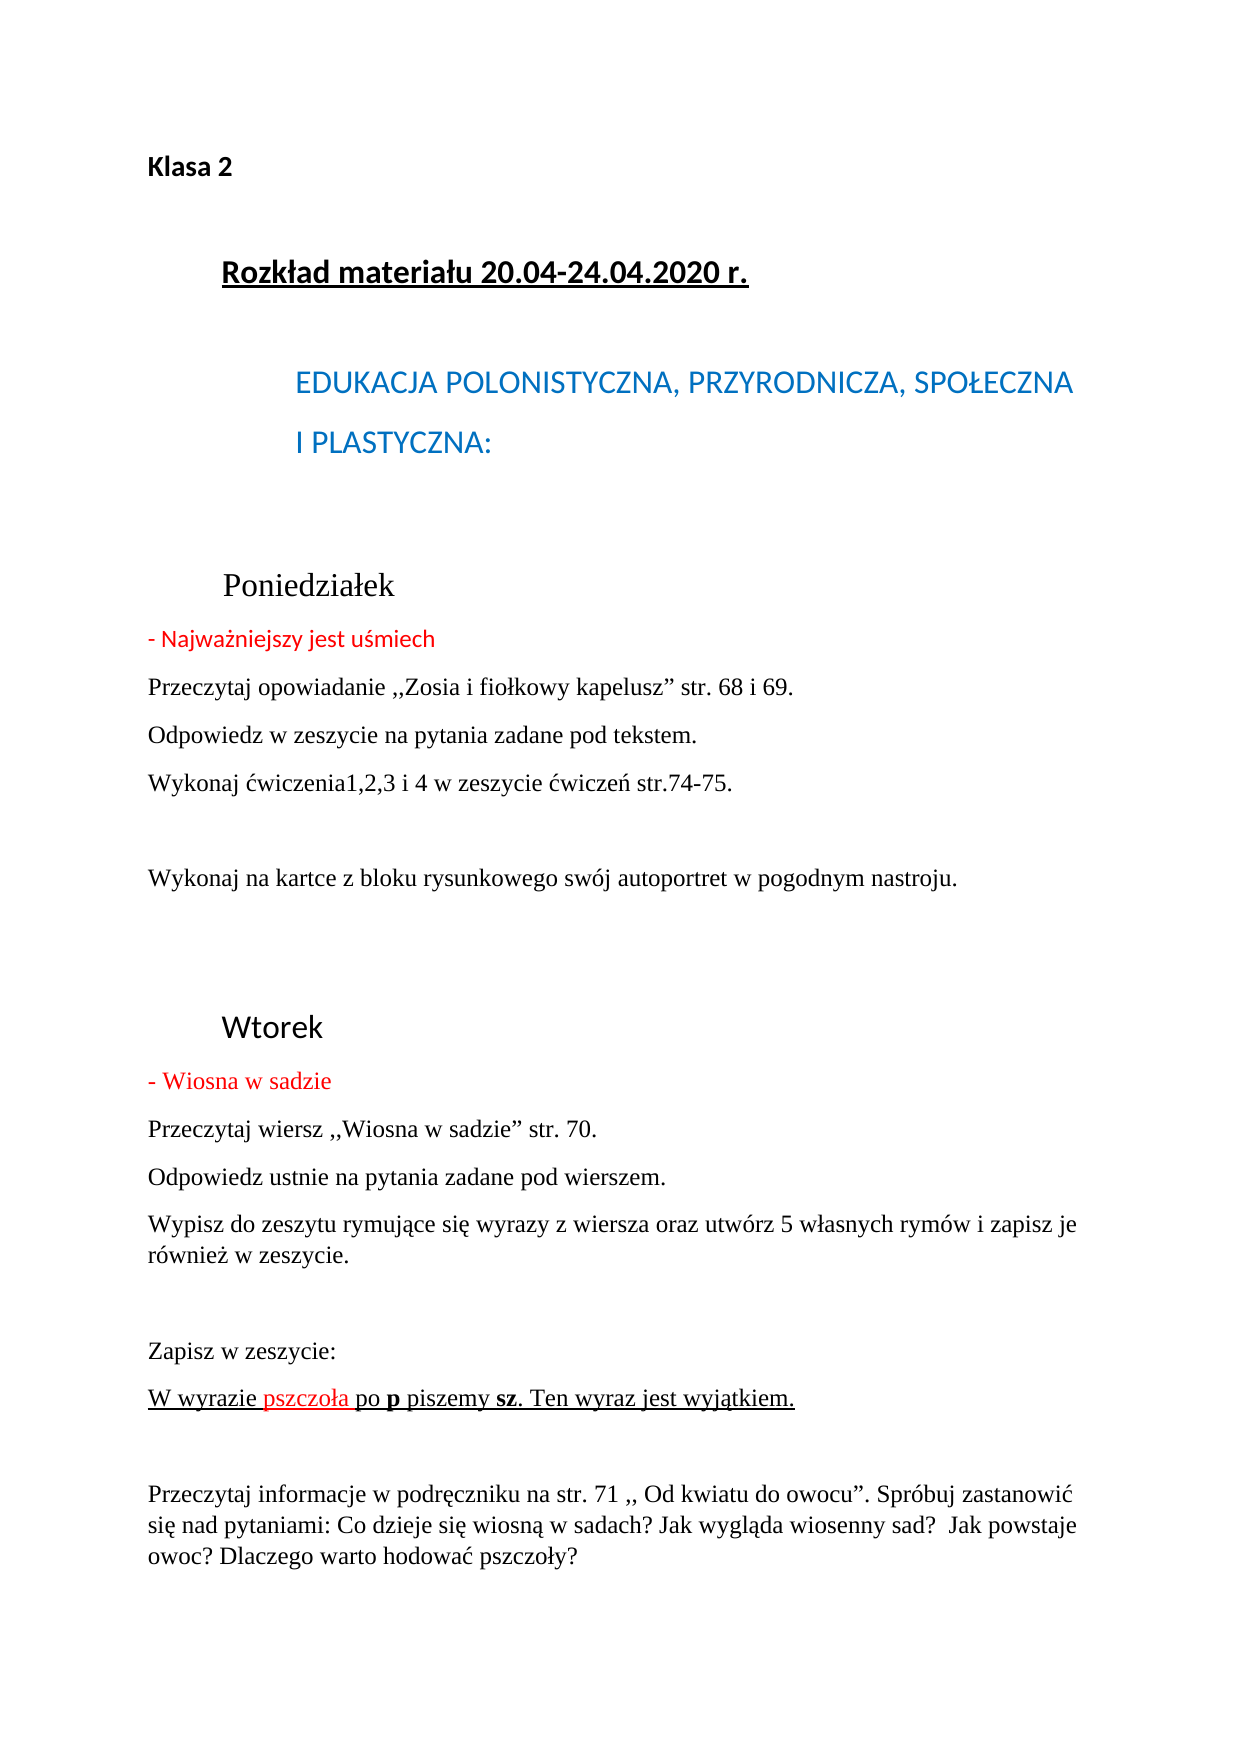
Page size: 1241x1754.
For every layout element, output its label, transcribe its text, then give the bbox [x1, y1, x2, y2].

text Wypisz do zeszytu rymujące się wyrazy z wiersza oraz utwórz 5 własnych rymów i zapisz je również w zeszycie. [148, 1209, 1093, 1269]
text - Najważniejszy jest uśmiech [148, 623, 1093, 653]
text Wykonaj na kartce z bloku rysunkowego swój autoportret w pogodnym nastroju. [148, 863, 1093, 892]
text Klasa 2 [148, 148, 1093, 183]
text Rozkład materiału 20.04-24.04.2020 r. [148, 251, 1093, 291]
text I PLASTYCZNA: [221, 421, 1093, 462]
text Odpowiedz w zeszycie na pytania zadane pod tekstem. [148, 720, 1093, 749]
text Przeczytaj informacje w podręczniku na str. 71 ,, Od kwiatu do owocu”. Spróbuj zastanowić się nad pytaniami: Co dzieje się wiosną w sadach? Jak wygląda wiosenny sad? Jak powstaje owoc? Dlaczego warto hodować pszczoły? [148, 1479, 1093, 1570]
text EDUKACJA POLONISTYCZNA, PRZYRODNICZA, SPOŁECZNA [221, 361, 1093, 402]
text Przeczytaj wiersz ,,Wiosna w sadzie” str. 70. [148, 1114, 1093, 1143]
text W wyrazie pszczoła po p piszemy sz. Ten wyraz jest wyjątkiem. [148, 1383, 1093, 1412]
text Wykonaj ćwiczenia1,2,3 i 4 w zeszycie ćwiczeń str.74-75. [148, 768, 1093, 797]
text Odpowiedz ustnie na pytania zadane pod wierszem. [148, 1162, 1093, 1190]
text Przeczytaj opowiadanie ,,Zosia i fiołkowy kapelusz” str. 68 i 69. [148, 672, 1093, 701]
text Zapisz w zeszycie: [148, 1336, 1093, 1364]
text - Wiosna w sadzie [148, 1066, 1093, 1095]
text Wtorek [148, 1006, 1093, 1046]
list Poniedziałek [223, 565, 1093, 603]
